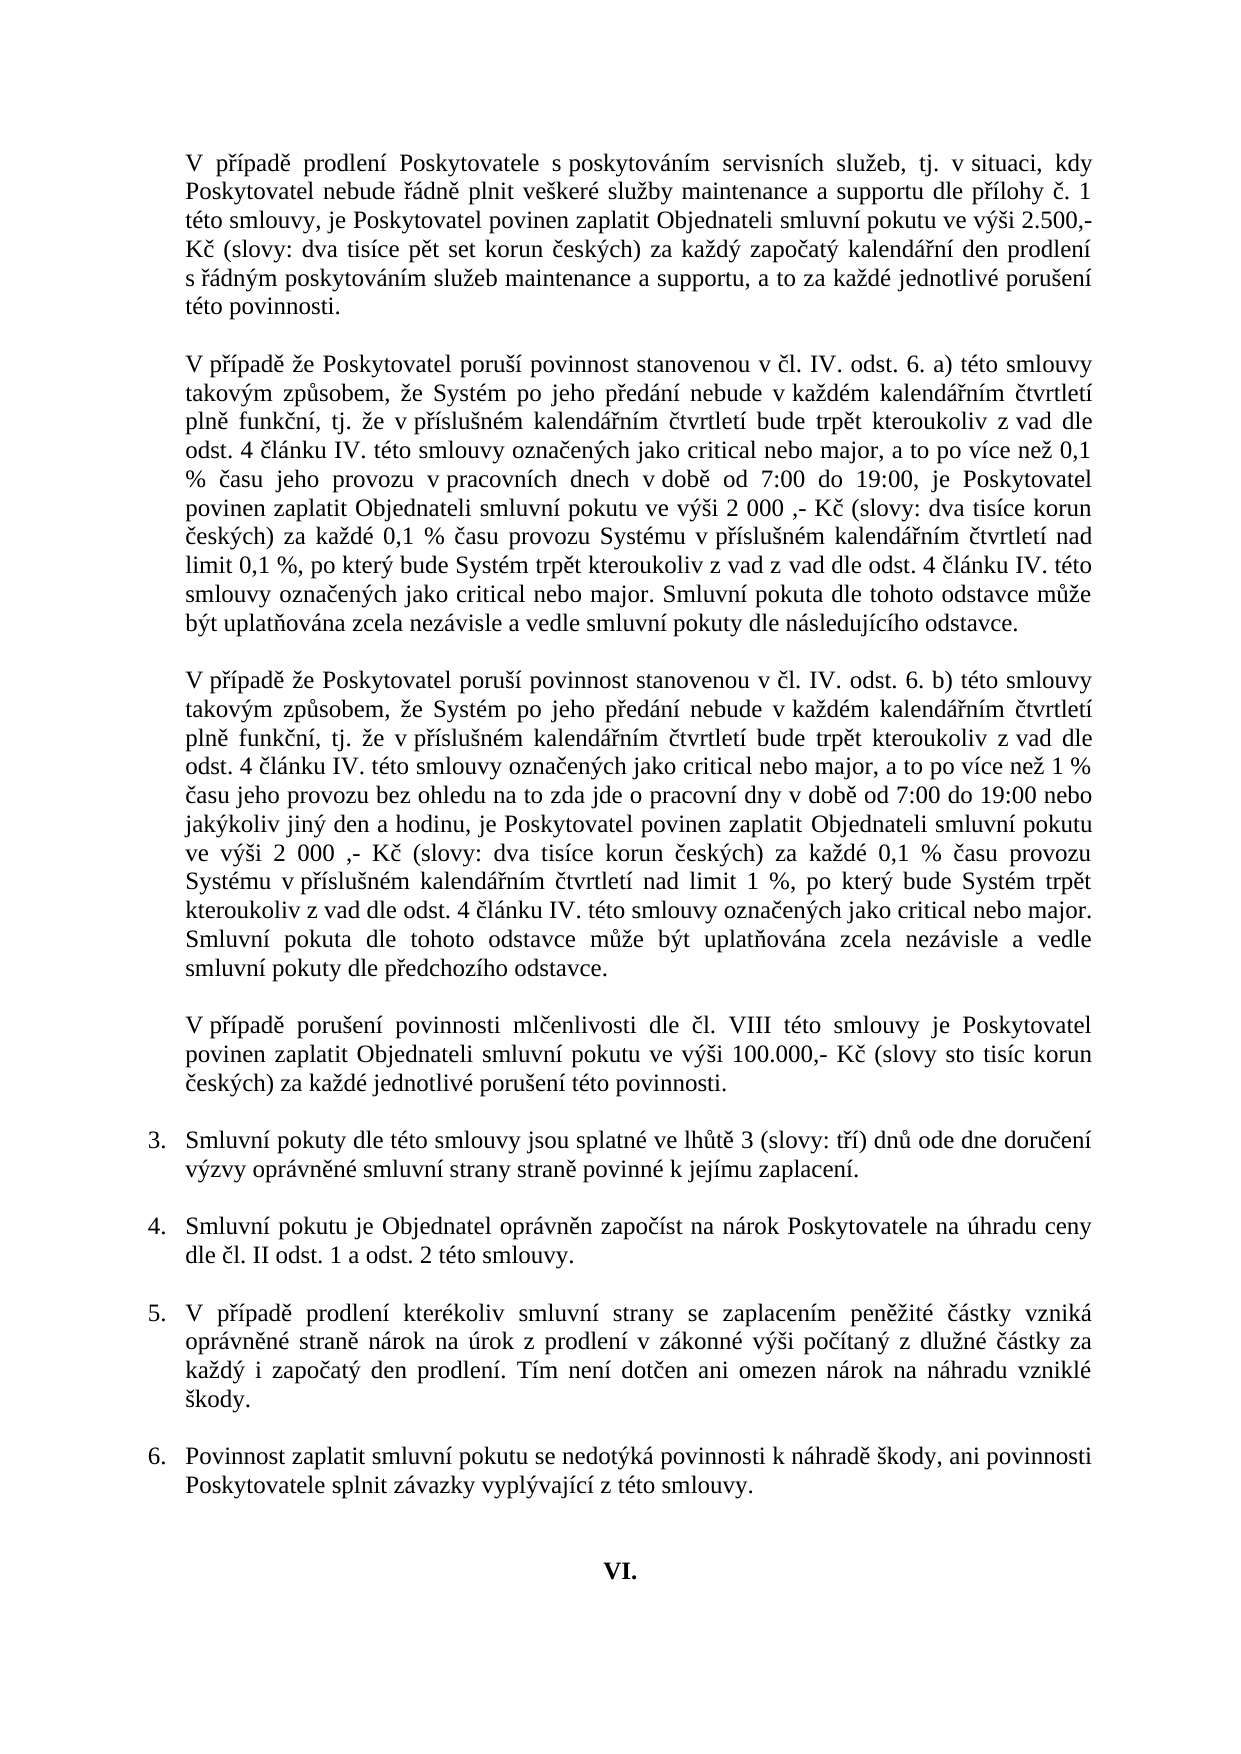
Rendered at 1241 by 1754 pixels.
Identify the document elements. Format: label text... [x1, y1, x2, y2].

list Povinnost zaplatit smluvní pokutu se nedotýká povinnosti k náhradě škody, ani povinnosti Poskytovatele splnit závazky vyplývající z této smlouvy. [148, 1441, 1093, 1499]
list VI. [148, 1556, 1093, 1585]
list V případě prodlení kterékoliv smluvní strany se zaplacením peněžité částky vzniká oprávněné straně nárok na úrok z prodlení v zákonné výši počítaný z dlužné částky za každý i započatý den prodlení. Tím není dotčen ani omezen nárok na náhradu vzniklé škody. [148, 1298, 1093, 1413]
list Smluvní pokuty dle této smlouvy jsou splatné ve lhůtě 3 (slovy: tří) dnů ode dne doručení výzvy oprávněné smluvní strany straně povinné k jejímu zaplacení. [148, 1125, 1093, 1183]
list Smluvní pokutu je Objednatel oprávněn započíst na nárok Poskytovatele na úhradu ceny dle čl. II odst. 1 a odst. 2 této smlouvy. [148, 1211, 1093, 1269]
list V případě prodlení Poskytovatele s poskytováním servisních služeb, tj. v situaci, kdy Poskytovatel nebude řádně plnit veškeré služby maintenance a supportu dle přílohy č. 1 této smlouvy, je Poskytovatel povinen zaplatit Objednateli smluvní pokutu ve výši 2.500,- Kč (slovy: dva tisíce pět set korun českých) za každý započatý kalendářní den prodlení s řádným poskytováním služeb maintenance a supportu, a to za každé jednotlivé porušení této povinnosti. [185, 148, 1093, 320]
list V případě porušení povinnosti mlčenlivosti dle čl. VIII této smlouvy je Poskytovatel povinen zaplatit Objednateli smluvní pokutu ve výši 100.000,- Kč (slovy sto tisíc korun českých) za každé jednotlivé porušení této povinnosti. [185, 1010, 1093, 1096]
list V případě že Poskytovatel poruší povinnost stanovenou v čl. IV. odst. 6. a) této smlouvy takovým způsobem, že Systém po jeho předání nebude v každém kalendářním čtvrtletí plně funkční, tj. že v příslušném kalendářním čtvrtletí bude trpět kteroukoliv z vad dle odst. 4 článku IV. této smlouvy označených jako critical nebo major, a to po více než 0,1 % času jeho provozu v pracovních dnech v době od 7:00 do 19:00, je Poskytovatel povinen zaplatit Objednateli smluvní pokutu ve výši 2 000 ,- Kč (slovy: dva tisíce korun českých) za každé 0,1 % času provozu Systému v příslušném kalendářním čtvrtletí nad limit 0,1 %, po který bude Systém trpět kteroukoliv z vad z vad dle odst. 4 článku IV. této smlouvy označených jako critical nebo major. Smluvní pokuta dle tohoto odstavce může být uplatňována zcela nezávisle a vedle smluvní pokuty dle následujícího odstavce. [185, 349, 1093, 636]
list V případě že Poskytovatel poruší povinnost stanovenou v čl. IV. odst. 6. b) této smlouvy takovým způsobem, že Systém po jeho předání nebude v každém kalendářním čtvrtletí plně funkční, tj. že v příslušném kalendářním čtvrtletí bude trpět kteroukoliv z vad dle odst. 4 článku IV. této smlouvy označených jako critical nebo major, a to po více než 1 % času jeho provozu bez ohledu na to zda jde o pracovní dny v době od 7:00 do 19:00 nebo jakýkoliv jiný den a hodinu, je Poskytovatel povinen zaplatit Objednateli smluvní pokutu ve výši 2 000 ,- Kč (slovy: dva tisíce korun českých) za každé 0,1 % času provozu Systému v příslušném kalendářním čtvrtletí nad limit 1 %, po který bude Systém trpět kteroukoliv z vad dle odst. 4 článku IV. této smlouvy označených jako critical nebo major. Smluvní pokuta dle tohoto odstavce může být uplatňována zcela nezávisle a vedle smluvní pokuty dle předchozího odstavce. [185, 665, 1093, 981]
